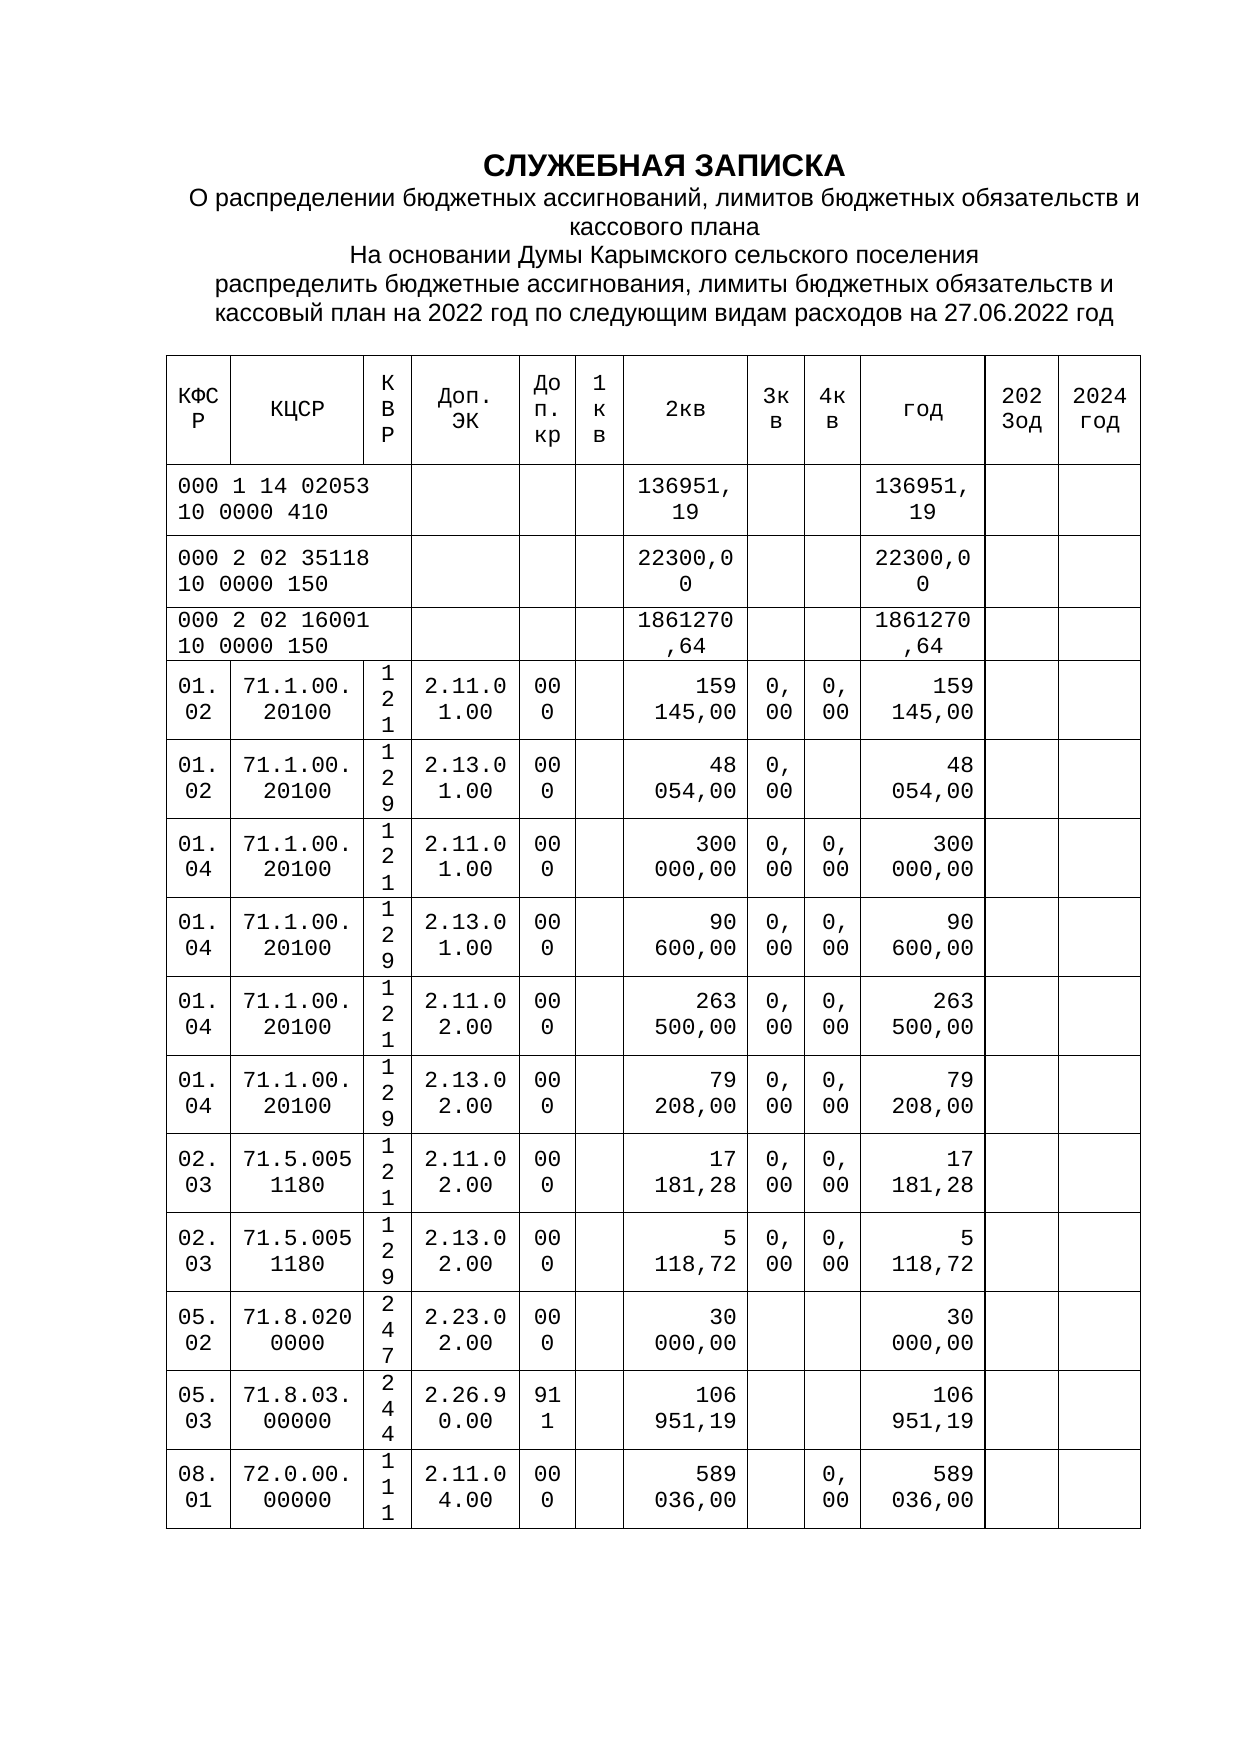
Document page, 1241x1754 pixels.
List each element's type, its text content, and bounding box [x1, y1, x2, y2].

table_cell [1059, 1213, 1140, 1291]
table_cell 71.8.03.00000 [231, 1371, 363, 1449]
table_cell 0,00 [805, 977, 860, 1054]
table_header 2023од [986, 356, 1058, 463]
table_cell 71.8.0200000 [231, 1292, 363, 1370]
table_header КФСР [167, 356, 230, 463]
table_cell 02.03 [167, 1213, 230, 1291]
table_cell 000 [520, 1292, 575, 1370]
table_cell 000 [520, 1450, 575, 1528]
table_cell 71.1.00.20100 [231, 661, 363, 739]
table_cell [986, 898, 1058, 976]
table_cell [412, 465, 519, 535]
table_cell 0,00 [748, 898, 804, 976]
table_cell 90 600,00 [861, 898, 984, 976]
table_header КВР [364, 356, 411, 463]
table_cell 0,00 [748, 977, 804, 1054]
table_cell [986, 465, 1058, 535]
table_cell 05.03 [167, 1371, 230, 1449]
table_cell 0,00 [805, 1450, 860, 1528]
table_cell [986, 608, 1058, 660]
table_cell 0,00 [805, 1134, 860, 1212]
table_cell [1059, 819, 1140, 897]
table_cell 000 2 02 35118 10 0000 150 [167, 536, 411, 607]
table_cell 129 [364, 898, 411, 976]
table_cell 0,00 [748, 1056, 804, 1133]
table_cell 01.04 [167, 977, 230, 1054]
table_cell 2.11.01.00 [412, 661, 519, 739]
table_cell 106 951,19 [861, 1371, 984, 1449]
table_cell 0,00 [748, 740, 804, 818]
table_cell [1059, 1134, 1140, 1212]
table_cell [1059, 465, 1140, 535]
table_cell 000 [520, 661, 575, 739]
table_cell 589 036,00 [624, 1450, 747, 1528]
table_cell 48 054,00 [861, 740, 984, 818]
table_cell [748, 465, 804, 535]
table_cell 000 [520, 819, 575, 897]
table_cell 90 600,00 [624, 898, 747, 976]
table_cell [1059, 977, 1140, 1054]
table_cell 911 [520, 1371, 575, 1449]
table_cell [576, 740, 623, 818]
table_cell [576, 1450, 623, 1528]
table_cell 5 118,72 [624, 1213, 747, 1291]
table_cell 22300,00 [624, 536, 747, 607]
table_header 2024год [1059, 356, 1140, 463]
table_cell [1059, 1371, 1140, 1449]
table_cell 0,00 [805, 1213, 860, 1291]
table_header 2кв [624, 356, 747, 463]
table_cell 121 [364, 819, 411, 897]
table_cell 000 [520, 1213, 575, 1291]
table_header КЦСР [231, 356, 363, 463]
table_cell [805, 1292, 860, 1370]
table_cell 121 [364, 977, 411, 1054]
table_cell [576, 1292, 623, 1370]
table_cell 159 145,00 [624, 661, 747, 739]
table_cell 79 208,00 [624, 1056, 747, 1133]
table_cell [576, 819, 623, 897]
table_cell 22300,00 [861, 536, 984, 607]
table_cell [986, 819, 1058, 897]
table_cell 0,00 [805, 898, 860, 976]
table_cell [748, 1292, 804, 1370]
table_cell [986, 1292, 1058, 1370]
table_cell 000 2 02 16001 10 0000 150 [167, 608, 411, 660]
table_cell [576, 608, 623, 660]
table_cell 0,00 [748, 1134, 804, 1212]
table_cell [1059, 1292, 1140, 1370]
table_cell 2.13.01.00 [412, 740, 519, 818]
table_cell 2.11.02.00 [412, 1134, 519, 1212]
table_header 1кв [576, 356, 623, 463]
text О распределении бюджетных ассигнований, лимитов бюджетных обязательств и кассового плана [177, 183, 1152, 240]
table_cell [576, 1056, 623, 1133]
table_cell 1861270,64 [861, 608, 984, 660]
table_cell 71.5.0051180 [231, 1213, 363, 1291]
table_cell 2.13.01.00 [412, 898, 519, 976]
table_cell [1059, 740, 1140, 818]
text На основании Думы Карымского сельского поселения [177, 240, 1152, 269]
table_cell 1861270,64 [624, 608, 747, 660]
table_cell 244 [364, 1371, 411, 1449]
table_cell 589 036,00 [861, 1450, 984, 1528]
table_cell [576, 977, 623, 1054]
table_cell 000 [520, 898, 575, 976]
text распределить бюджетные ассигнования, лимиты бюджетных обязательств и кассовый план на 2022 год по следующим видам расходов на 27.06.2022 год [177, 269, 1152, 327]
table_cell [576, 1371, 623, 1449]
table_cell [1059, 898, 1140, 976]
table_header 3кв [748, 356, 804, 463]
table_cell [986, 1213, 1058, 1291]
table_cell [576, 1134, 623, 1212]
table_cell 106 951,19 [624, 1371, 747, 1449]
table_cell 01.04 [167, 819, 230, 897]
table_cell 71.1.00.20100 [231, 740, 363, 818]
table_cell 01.04 [167, 898, 230, 976]
table_cell 01.02 [167, 740, 230, 818]
table_cell 111 [364, 1450, 411, 1528]
table_cell 02.03 [167, 1134, 230, 1212]
table_cell 79 208,00 [861, 1056, 984, 1133]
table_cell [805, 740, 860, 818]
table_cell [576, 1213, 623, 1291]
table_cell [1059, 608, 1140, 660]
table_cell [986, 661, 1058, 739]
table_cell 129 [364, 1056, 411, 1133]
table_cell 2.11.04.00 [412, 1450, 519, 1528]
table_header Доп. кр [520, 356, 575, 463]
table_cell [748, 1450, 804, 1528]
table_cell 129 [364, 740, 411, 818]
table_cell [986, 977, 1058, 1054]
table_cell 2.11.01.00 [412, 819, 519, 897]
table_cell 0,00 [805, 1056, 860, 1133]
table_cell [576, 536, 623, 607]
table_cell 2.23.02.00 [412, 1292, 519, 1370]
table_cell 121 [364, 661, 411, 739]
table_cell 000 [520, 1056, 575, 1133]
table_header 4кв [805, 356, 860, 463]
table_cell [986, 1450, 1058, 1528]
table_cell [1059, 1056, 1140, 1133]
table_cell 08.01 [167, 1450, 230, 1528]
table_cell 30 000,00 [624, 1292, 747, 1370]
table_cell [986, 740, 1058, 818]
table_cell [748, 608, 804, 660]
table_cell [986, 536, 1058, 607]
table_cell 17 181,28 [861, 1134, 984, 1212]
table_cell 71.1.00.20100 [231, 898, 363, 976]
table_cell 17 181,28 [624, 1134, 747, 1212]
table_cell 000 [520, 1134, 575, 1212]
table_cell 48 054,00 [624, 740, 747, 818]
table_cell 01.02 [167, 661, 230, 739]
table_cell [520, 465, 575, 535]
table_cell [748, 536, 804, 607]
table_cell [1059, 1450, 1140, 1528]
table_cell 0,00 [805, 661, 860, 739]
table_cell [805, 608, 860, 660]
table_cell 2.11.02.00 [412, 977, 519, 1054]
table_cell 136951,19 [861, 465, 984, 535]
table_cell 000 [520, 977, 575, 1054]
table_cell 247 [364, 1292, 411, 1370]
table_cell [576, 465, 623, 535]
table_cell [805, 465, 860, 535]
table_header год [861, 356, 984, 463]
table_cell 0,00 [748, 1213, 804, 1291]
table_cell 71.1.00.20100 [231, 819, 363, 897]
table_cell [520, 536, 575, 607]
table_cell [576, 661, 623, 739]
table_cell 263 500,00 [624, 977, 747, 1054]
table_cell 0,00 [805, 819, 860, 897]
table_cell 71.1.00.20100 [231, 1056, 363, 1133]
table_cell [576, 898, 623, 976]
table_cell 300 000,00 [861, 819, 984, 897]
table_cell 01.04 [167, 1056, 230, 1133]
table_cell 30 000,00 [861, 1292, 984, 1370]
table_cell [412, 608, 519, 660]
table_cell 71.1.00.20100 [231, 977, 363, 1054]
text СЛУЖЕБНАЯ ЗАПИСКА [177, 147, 1152, 183]
table_header Доп. ЭК [412, 356, 519, 463]
table_cell 71.5.0051180 [231, 1134, 363, 1212]
table_cell 2.13.02.00 [412, 1056, 519, 1133]
table_cell 0,00 [748, 661, 804, 739]
table_cell 5 118,72 [861, 1213, 984, 1291]
table_cell 136951,19 [624, 465, 747, 535]
table_cell [412, 536, 519, 607]
table_cell [805, 1371, 860, 1449]
table_cell 121 [364, 1134, 411, 1212]
table_cell [986, 1056, 1058, 1133]
table_cell 159 145,00 [861, 661, 984, 739]
table_cell [986, 1371, 1058, 1449]
table_cell 0,00 [748, 819, 804, 897]
table_cell 72.0.00.00000 [231, 1450, 363, 1528]
table_cell 000 1 14 02053 10 0000 410 [167, 465, 411, 535]
table_cell 263 500,00 [861, 977, 984, 1054]
table_cell [986, 1134, 1058, 1212]
table_cell [805, 536, 860, 607]
table_cell [520, 608, 575, 660]
table_cell [1059, 536, 1140, 607]
table_cell 129 [364, 1213, 411, 1291]
table_cell [748, 1371, 804, 1449]
table_cell [1059, 661, 1140, 739]
table_cell 05.02 [167, 1292, 230, 1370]
table_cell 2.26.90.00 [412, 1371, 519, 1449]
table_cell 2.13.02.00 [412, 1213, 519, 1291]
table_cell 000 [520, 740, 575, 818]
table_cell 300 000,00 [624, 819, 747, 897]
